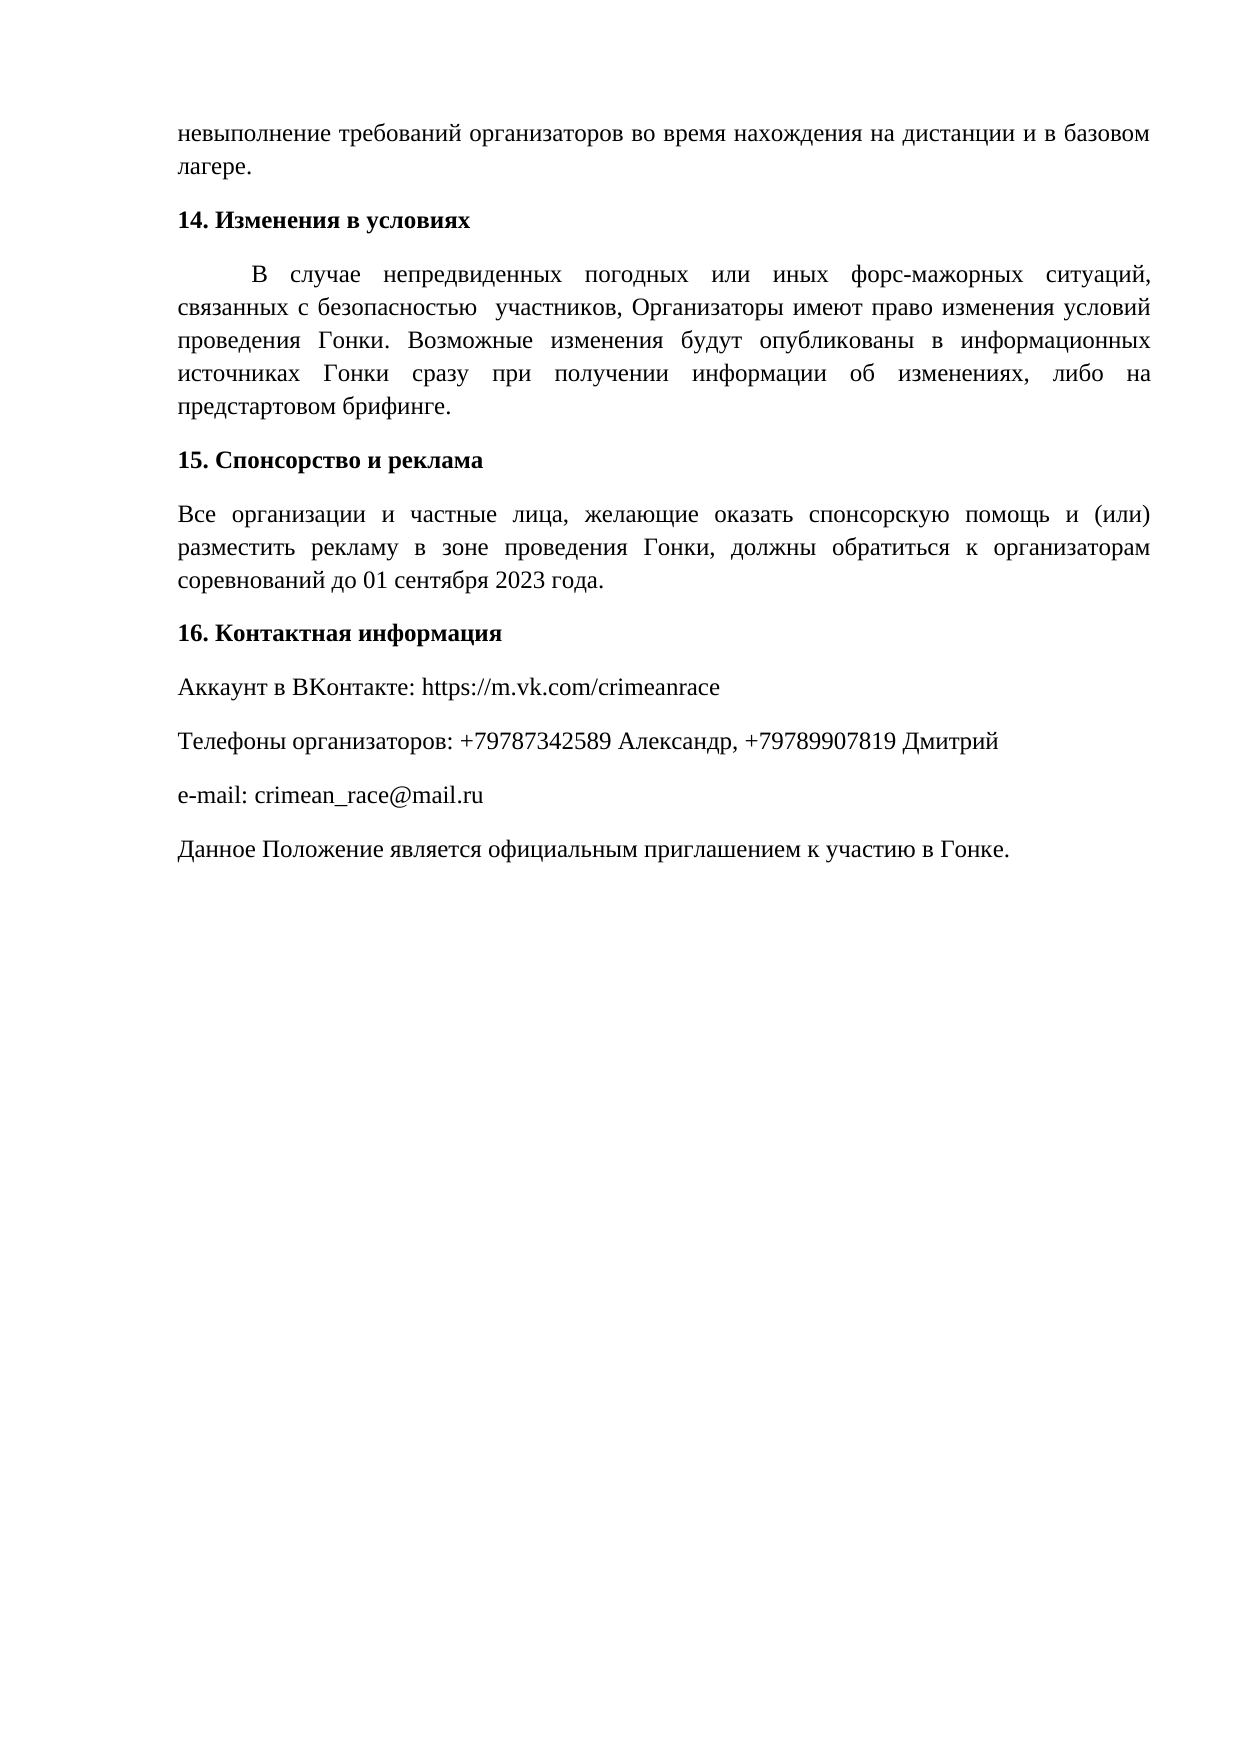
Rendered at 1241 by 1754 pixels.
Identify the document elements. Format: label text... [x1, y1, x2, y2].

text Телефоны организаторов: +79787342589 Александр, +79789907819 Дмитрий [177, 726, 1152, 755]
text 14. Изменения в условиях [177, 205, 1152, 234]
text В случае непредвиденных погодных или иных форс-мажорных ситуаций, связанных с безопасностью участников, Организаторы имеют право изменения условий проведения Гонки. Возможные изменения будут опубликованы в информационных источниках Гонки сразу при получении информации об изменениях, либо на предстартовом брифинге. [177, 259, 1152, 420]
text e-mail: crimean_race@mail.ru [177, 780, 1152, 809]
text невыполнение требований организаторов во время нахождения на дистанции и в базовом лагере. [177, 118, 1152, 180]
text Все организации и частные лица, желающие оказать спонсорскую помощь и (или) разместить рекламу в зоне проведения Гонки, должны обратиться к организаторам соревнований до 01 сентября 2023 года. [177, 499, 1152, 593]
text Данное Положение является официальным приглашением к участию в Гонке. [177, 834, 1152, 863]
text 15. Спонсорство и реклама [177, 445, 1152, 473]
text 16. Контактная информация [177, 618, 1152, 647]
text Аккаунт в ВKонтакте: https://m.vk.com/crimeanrace [177, 672, 1152, 701]
